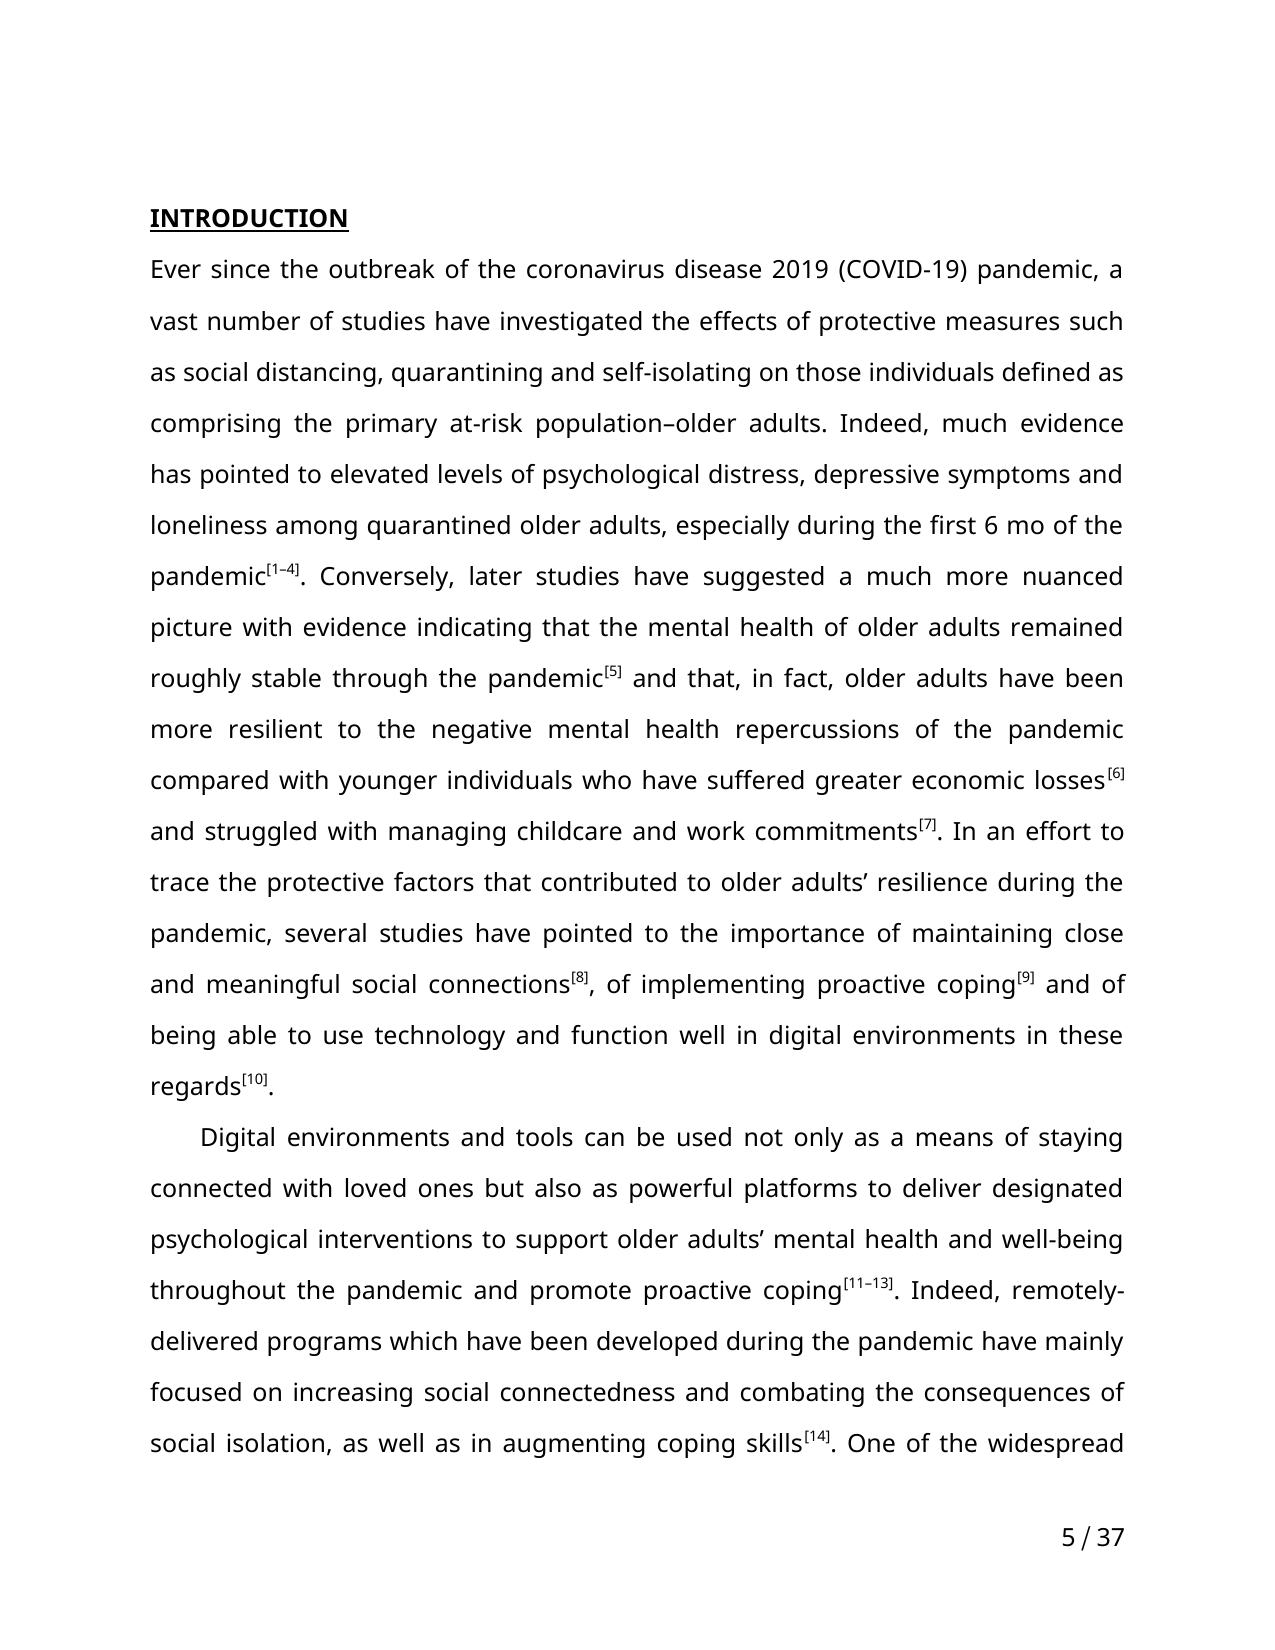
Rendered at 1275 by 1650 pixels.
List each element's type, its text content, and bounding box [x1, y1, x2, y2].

text Ever since the outbreak of the coronavirus disease 2019 (COVID-19) pandemic, a vast number of studies have investigated the effects of protective measures such as social distancing, quarantining and self-isolating on those individuals defined as comprising the primary at-risk population–older adults. Indeed, much evidence has pointed to elevated levels of psychological distress, depressive symptoms and loneliness among quarantined older adults, especially during the first 6 mo of the pandemic[1–4]. Conversely, later studies have suggested a much more nuanced picture with evidence indicating that the mental health of older adults remained roughly stable through the pandemic[5] and that, in fact, older adults have been more resilient to the negative mental health repercussions of the pandemic compared with younger individuals who have suffered greater economic losses[6] and struggled with managing childcare and work commitments[7]. In an effort to trace the protective factors that contributed to older adults’ resilience during the pandemic, several studies have pointed to the importance of maintaining close and meaningful social connections[8], of implementing proactive coping[9] and of being able to use technology and function well in digital environments in these regards[10]. [150, 252, 1125, 1103]
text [150, 1120, 1125, 1460]
text INTRODUCTION [150, 201, 1125, 235]
